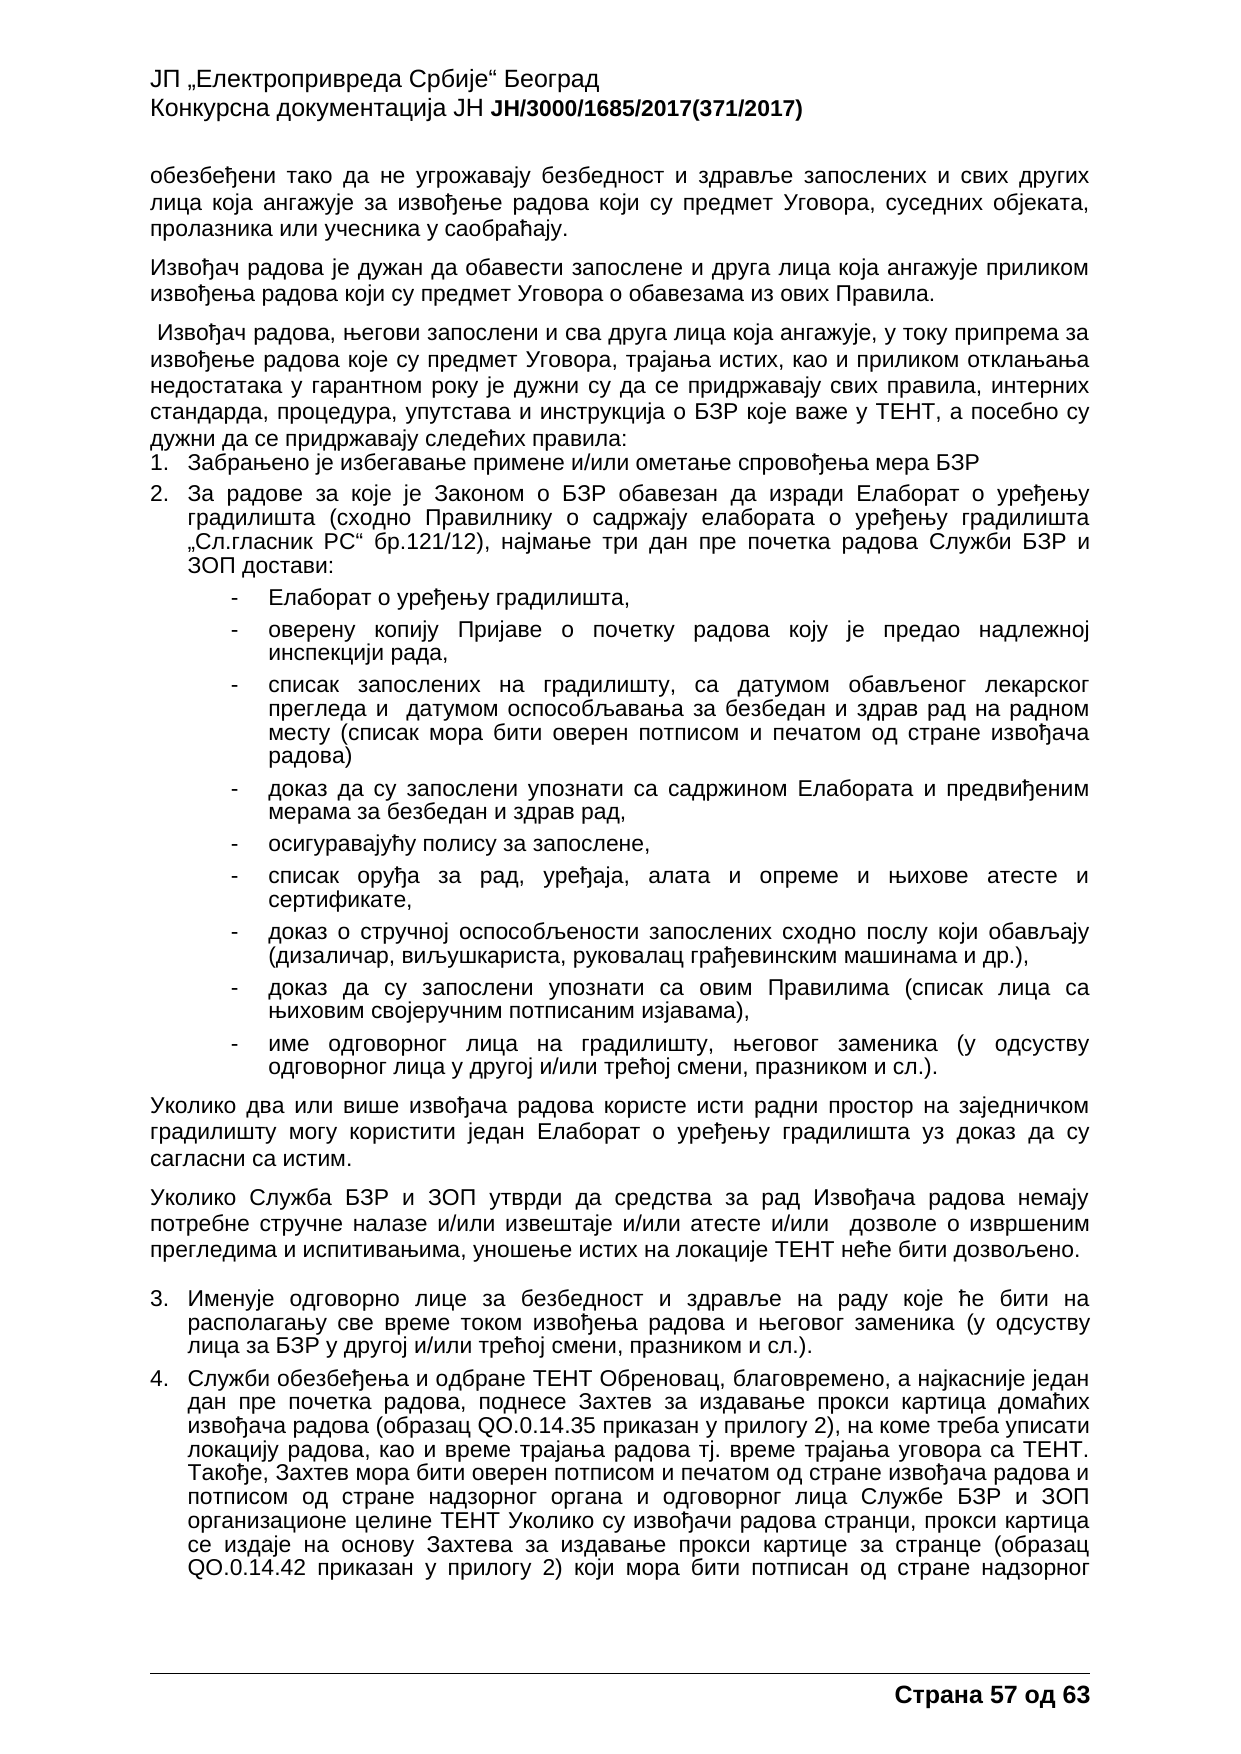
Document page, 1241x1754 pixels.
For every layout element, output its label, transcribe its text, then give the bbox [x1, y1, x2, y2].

list доказ да су запослени упознати са овим Правилима (списак лица са њиховим својеручним потписаним изјавама), [231, 976, 1090, 1024]
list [150, 1367, 1090, 1581]
list Забрањено је избегавање примене и/или ометање спровођења мера БЗР [150, 451, 1090, 475]
list oсигуравајућу полису за запослене, [231, 833, 1090, 857]
list За радове за које је Законом о БЗР обавезан да изради Елаборат о уређењу градилишта (сходно Правилнику о садржају елабората о уређењу градилишта „Сл.гласник РС“ бр.121/12), најмање три дан пре почетка радова Служби БЗР и ЗОП достави: [150, 483, 1090, 578]
list оверену копију Пријаве о почетку радова коју је предао надлежној инспекцији рада, [231, 618, 1090, 666]
list доказ о стручној оспособљености запослених сходно послу који обављају (дизаличар, виљушкариста, руковалац грађевинским машинама и др.), [231, 921, 1090, 968]
list списак запослених на градилишту, са датумом обављеног лекарског прегледа и датумом оспособљавања за безбедан и здрав рад на радном месту (списак мора бити оверен потписом и печатом од стране извођача радова) [231, 674, 1090, 769]
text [150, 162, 1090, 242]
text Извођач радова, његови запослени и сва друга лица која ангажује, у току припрема за извођење радова које су предмет Уговора, трајања истих, као и приликом отклањања недостатака у гарантном року је дужни су да се придржавају свих правила, интерних стандарда, процедура, упутстава и инструкција о БЗР које важе у ТЕНТ, а посебно су дужни да се придржавају следећих правила: [150, 319, 1090, 451]
list списак оруђа за рад, уређаја, алата и опреме и њихове атесте и сертификате, [231, 865, 1090, 912]
list Именује одговорно лице за безбедност и здравље на раду које ће бити на располагању све време током извођења радова и његовог заменика (у одсуству лица за БЗР у другој и/или трећој смени, празником и сл.). [150, 1288, 1090, 1359]
list име одговорног лица на градилишту, његовог заменика (у одсуству одговорног лица у другој и/или трећој смени, празником и сл.). [231, 1032, 1090, 1079]
text Извођач радова је дужан да обавести запослене и друга лица која ангажује приликом извођења радова који су предмет Уговора о обавезама из ових Правила. [150, 254, 1090, 307]
list Елаборат о уређењу градилишта, [231, 586, 1090, 610]
text Уколико Служба БЗР и ЗОП утврди да средства за рад Извођача радова немају потребне стручне налазе и/или извештаје и/или атесте и/или дозволе о извршеним прегледима и испитивањима, уношење истих на локације ТЕНТ неће бити дозвољено. [150, 1183, 1090, 1263]
text Уколико два или више извођача радова користе исти радни простор на заједничком градилишту могу користити један Елаборат о уређењу градилишта уз доказ да су сагласни са истим. [150, 1092, 1090, 1171]
list доказ да су запослени упознати са садржином Елабората и предвиђеним мерама за безбедан и здрав рад, [231, 777, 1090, 824]
